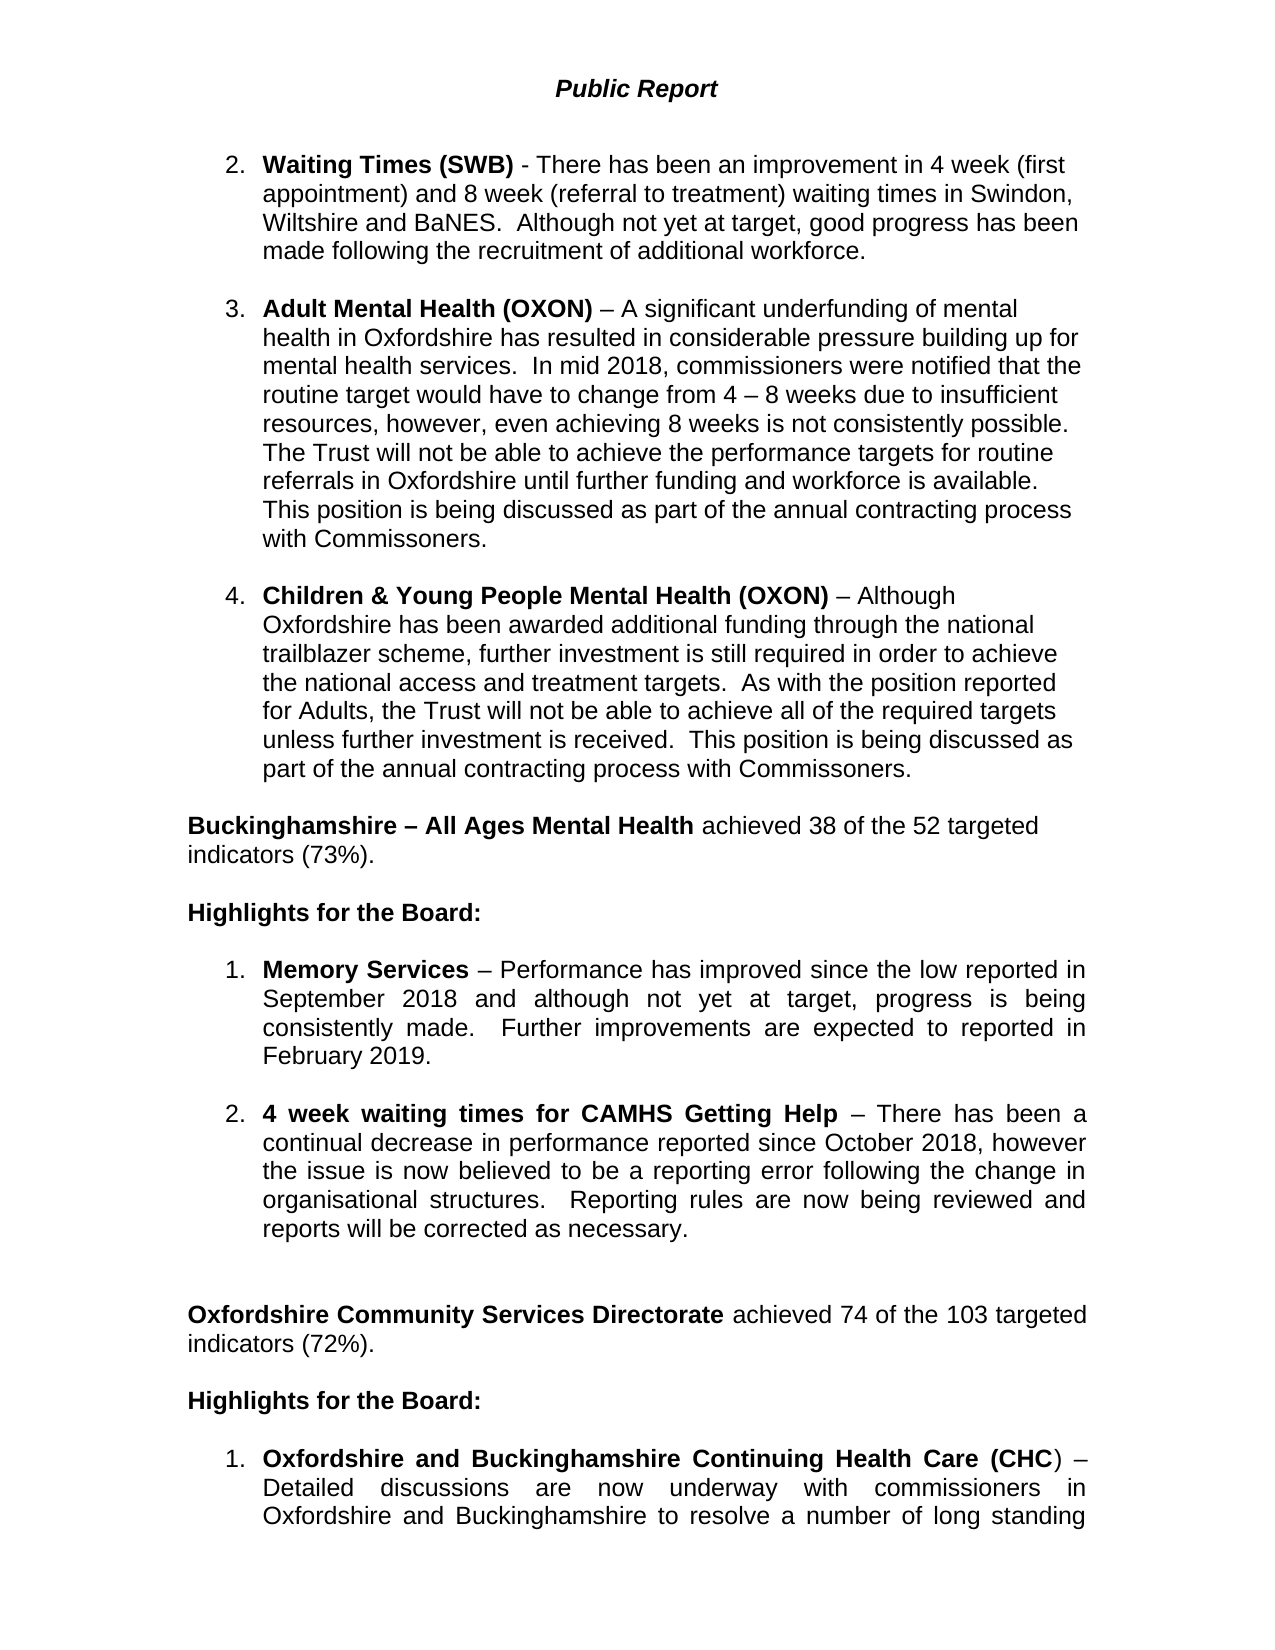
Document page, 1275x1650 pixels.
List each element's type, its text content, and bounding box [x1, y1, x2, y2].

text Highlights for the Board: [187, 1386, 1087, 1415]
list 4 week waiting times for CAMHS Getting Help – There has been a continual decrease in performance reported since October 2018, however the issue is now believed to be a reporting error following the change in organisational structures. Reporting rules are now being reviewed and reports will be corrected as necessary. [225, 1099, 1087, 1242]
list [225, 1444, 1087, 1530]
text Buckinghamshire – All Ages Mental Health achieved 38 of the 52 targeted indicators (73%). [187, 811, 1087, 869]
list Waiting Times (SWB) - There has been an improvement in 4 week (first appointment) and 8 week (referral to treatment) waiting times in Swindon, Wiltshire and BaNES. Although not yet at target, good progress has been made following the recruitment of additional workforce. [225, 150, 1087, 265]
text Highlights for the Board: [187, 897, 1087, 926]
list Children & Young People Mental Health (OXON) – Although Oxfordshire has been awarded additional funding through the national trailblazer scheme, further investment is still required in order to achieve the national access and treatment targets. As with the position reported for Adults, the Trust will not be able to achieve all of the required targets unless further investment is received. This position is being discussed as part of the annual contracting process with Commissoners. [225, 581, 1087, 782]
text Oxfordshire Community Services Directorate achieved 74 of the 103 targeted indicators (72%). [187, 1300, 1087, 1357]
list Adult Mental Health (OXON) – A significant underfunding of mental health in Oxfordshire has resulted in considerable pressure building up for mental health services. In mid 2018, commissioners were notified that the routine target would have to change from 4 – 8 weeks due to insufficient resources, however, even achieving 8 weeks is not consistently possible. The Trust will not be able to achieve the performance targets for routine referrals in Oxfordshire until further funding and workforce is available. This position is being discussed as part of the annual contracting process with Commissoners. [225, 294, 1087, 552]
list Memory Services – Performance has improved since the low reported in September 2018 and although not yet at target, progress is being consistently made. Further improvements are expected to reported in February 2019. [225, 955, 1087, 1070]
